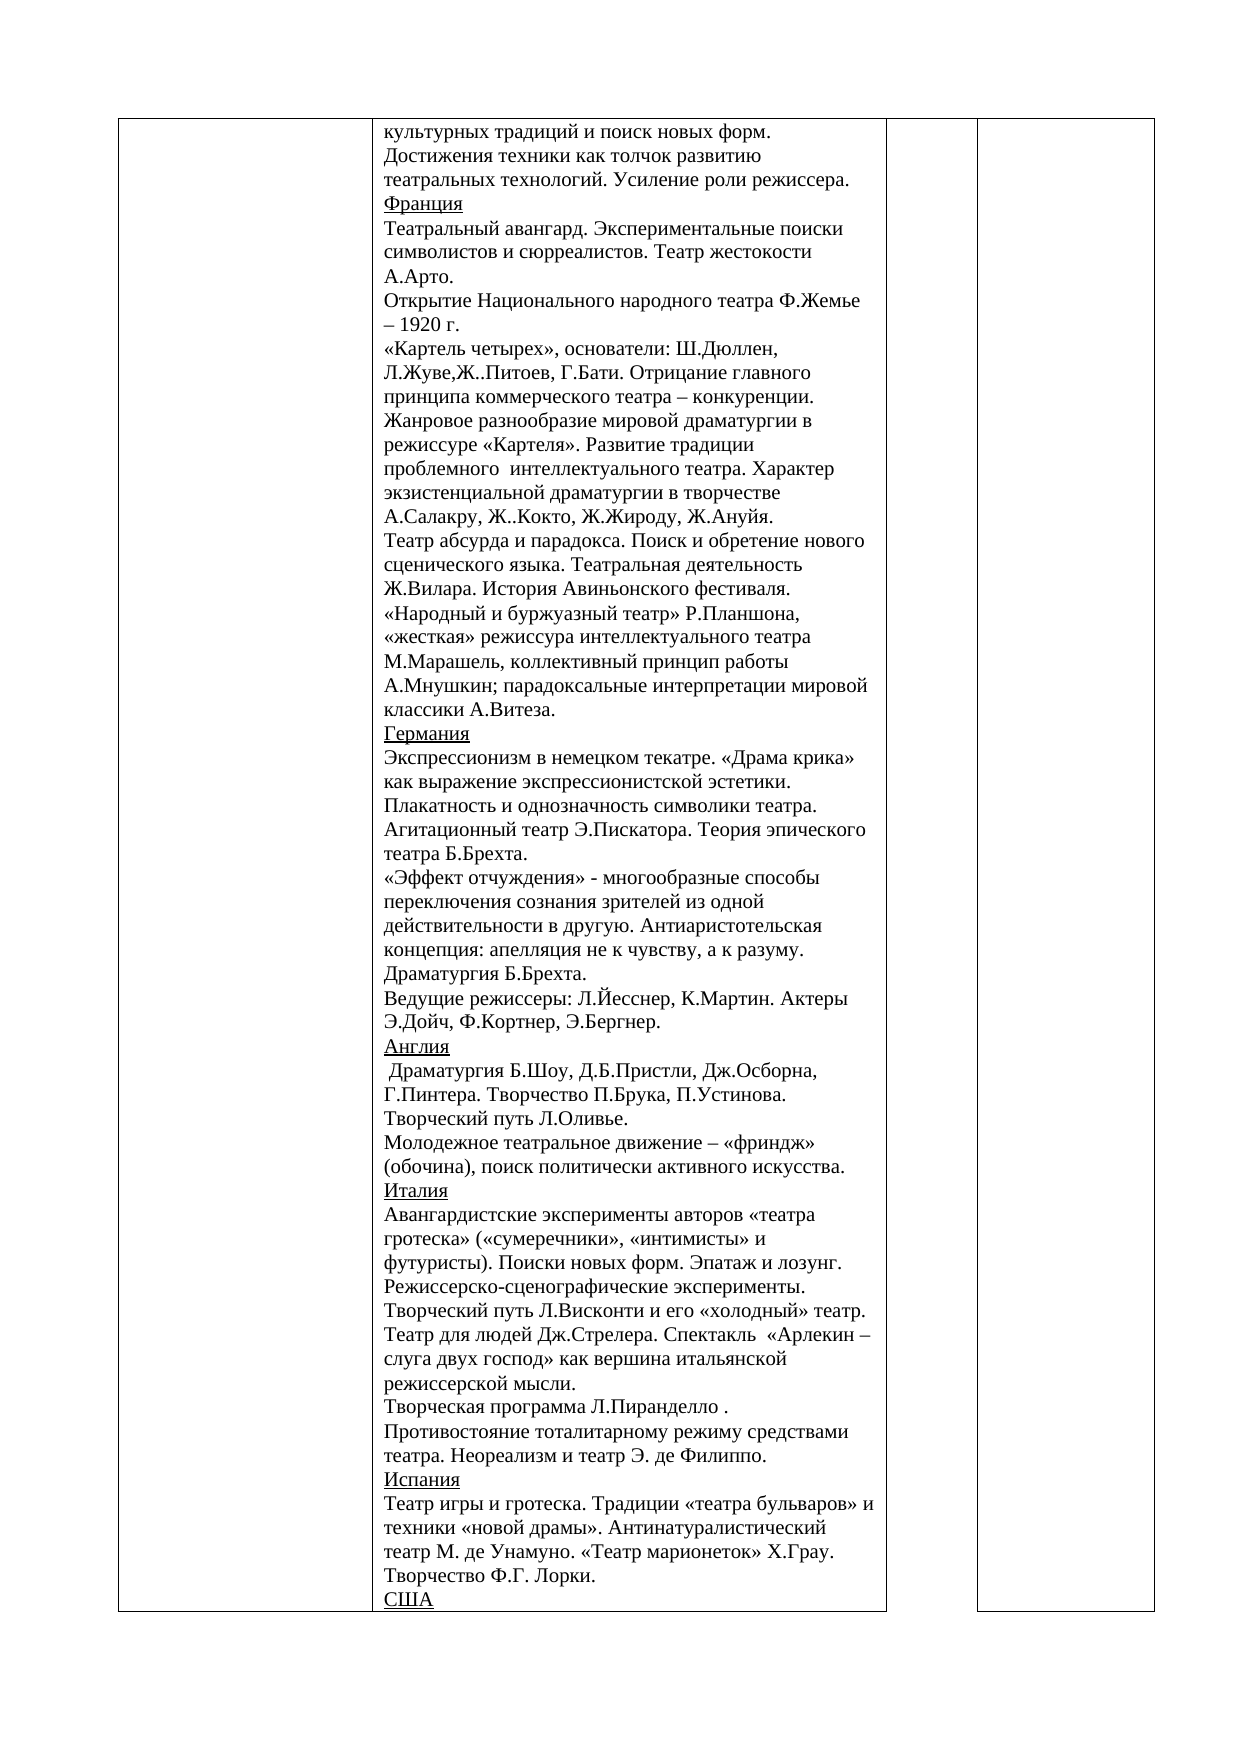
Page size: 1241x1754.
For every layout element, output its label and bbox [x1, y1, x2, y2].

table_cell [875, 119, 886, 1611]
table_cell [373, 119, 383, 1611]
table_cell [119, 119, 372, 1611]
